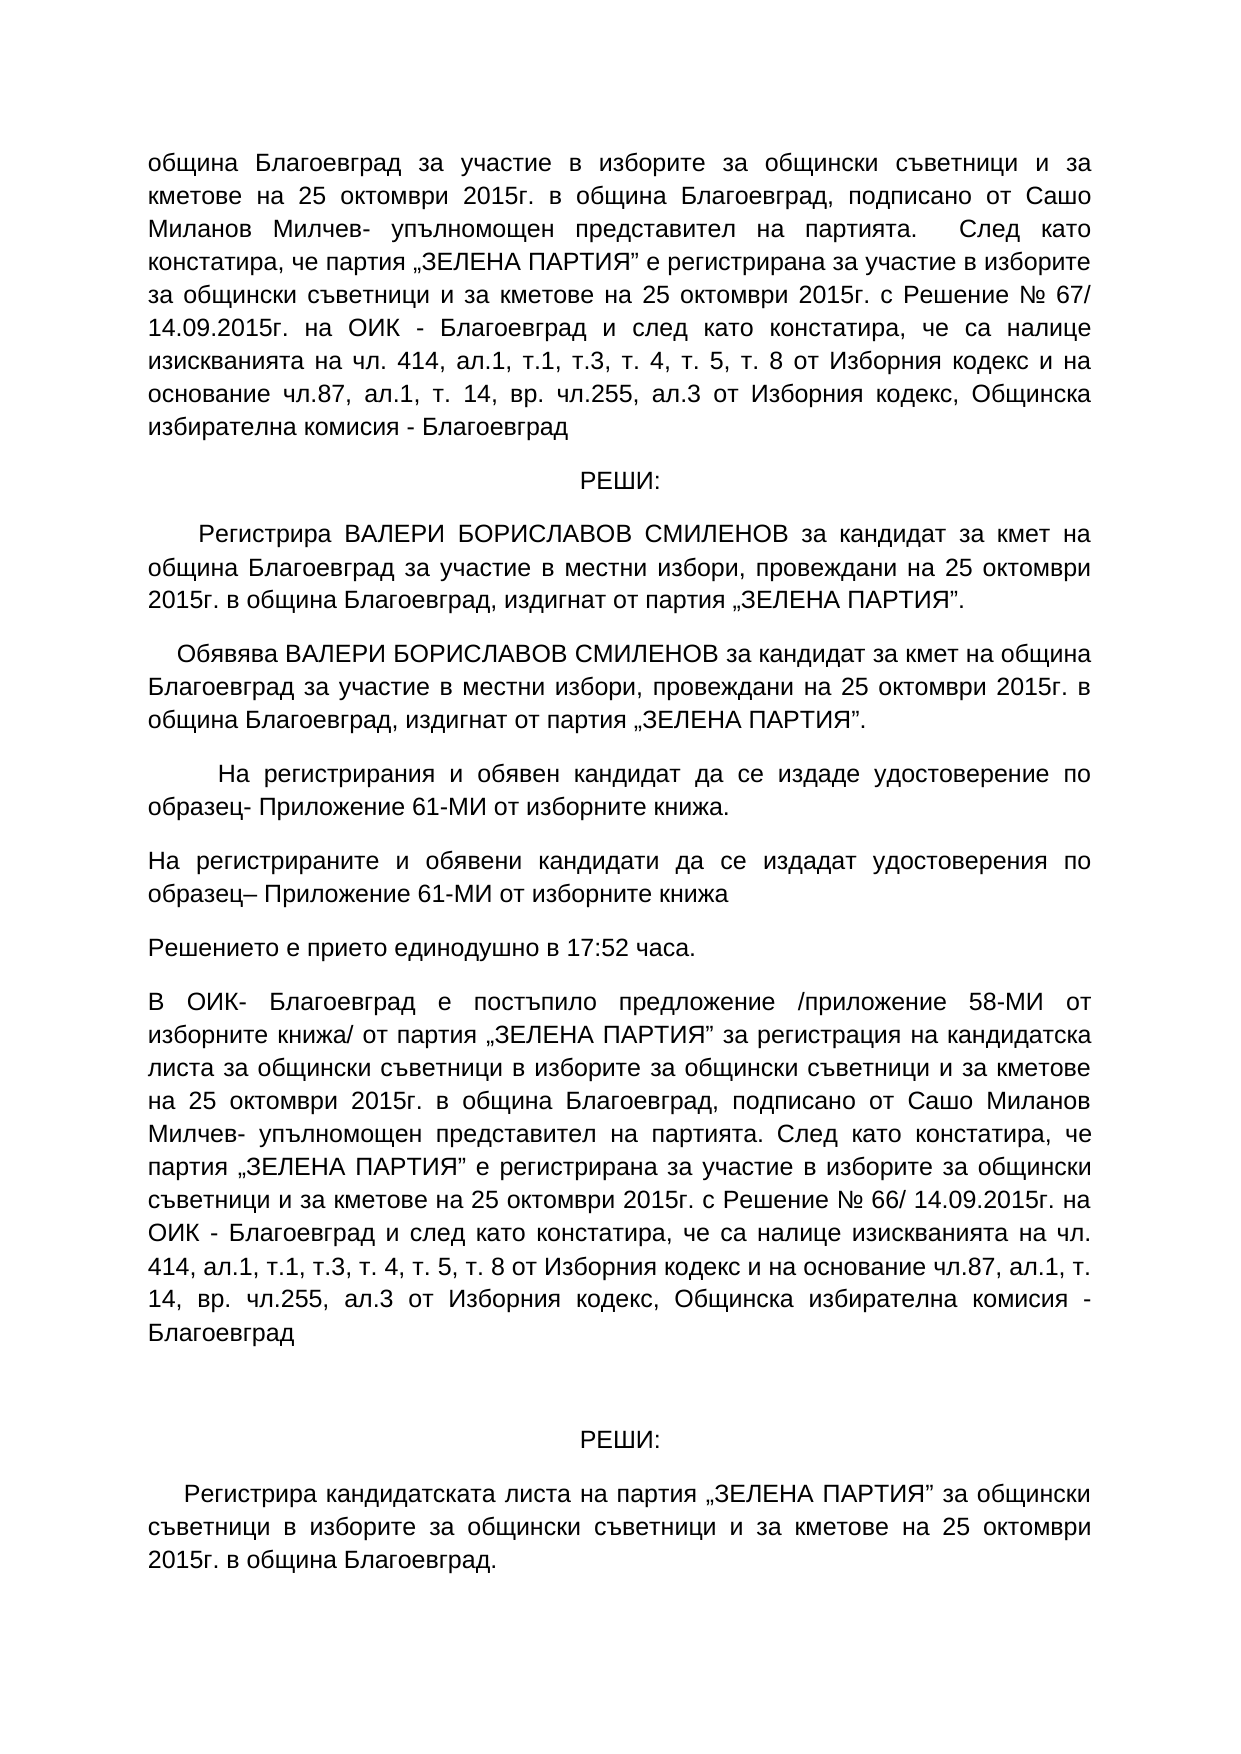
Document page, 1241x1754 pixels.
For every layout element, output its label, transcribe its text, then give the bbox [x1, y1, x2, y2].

text На регистрирания и обявен кандидат да се издаде удостоверение по образец- Приложение 61-МИ от изборните книжа. [148, 759, 1093, 821]
text Обявява ВАЛЕРИ БОРИСЛАВОВ СМИЛЕНОВ за кандидат за кмет на община Благоевград за участие в местни избори, провеждани на 25 октомври 2015г. в община Благоевград, издигнат от партия „ЗЕЛЕНА ПАРТИЯ”. [148, 639, 1093, 734]
text Решението е прието единодушно в 17:52 часа. [148, 933, 1093, 962]
text РЕШИ: [148, 1425, 1093, 1454]
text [148, 148, 1093, 441]
text В ОИК- Благоевград е постъпило предложение /приложение 58-МИ от изборните книжа/ от партия „ЗЕЛЕНА ПАРТИЯ” за регистрация на кандидатска листа за общински съветници в изборите за общински съветници и за кметове на 25 октомври 2015г. в община Благоевград, подписано от Сашо Миланов Милчев- упълномощен представител на партията. След като констатира, че партия „ЗЕЛЕНА ПАРТИЯ” е регистрирана за участие в изборите за общински съветници и за кметове на 25 октомври 2015г. с Решение № 66/ 14.09.2015г. на ОИК - Благоевград и след като констатира, че са налице изискванията на чл. 414, ал.1, т.1, т.3, т. 4, т. 5, т. 8 от Изборния кодекс и на основание чл.87, ал.1, т. 14, вр. чл.255, ал.3 от Изборния кодекс, Общинска избирателна комисия - Благоевград [148, 987, 1093, 1346]
text Регистрира ВАЛЕРИ БОРИСЛАВОВ СМИЛЕНОВ за кандидат за кмет на община Благоевград за участие в местни избори, провеждани на 25 октомври 2015г. в община Благоевград, издигнат от партия „ЗЕЛЕНА ПАРТИЯ”. [148, 519, 1093, 614]
text Регистрира кандидатската листа на партия „ЗЕЛЕНА ПАРТИЯ” за общински съветници в изборите за общински съветници и за кметове на 25 октомври 2015г. в община Благоевград. [148, 1479, 1093, 1574]
text РЕШИ: [148, 466, 1093, 494]
text На регистрираните и обявени кандидати да се издадат удостоверения по образец– Приложение 61-МИ от изборните книжа [148, 846, 1093, 908]
